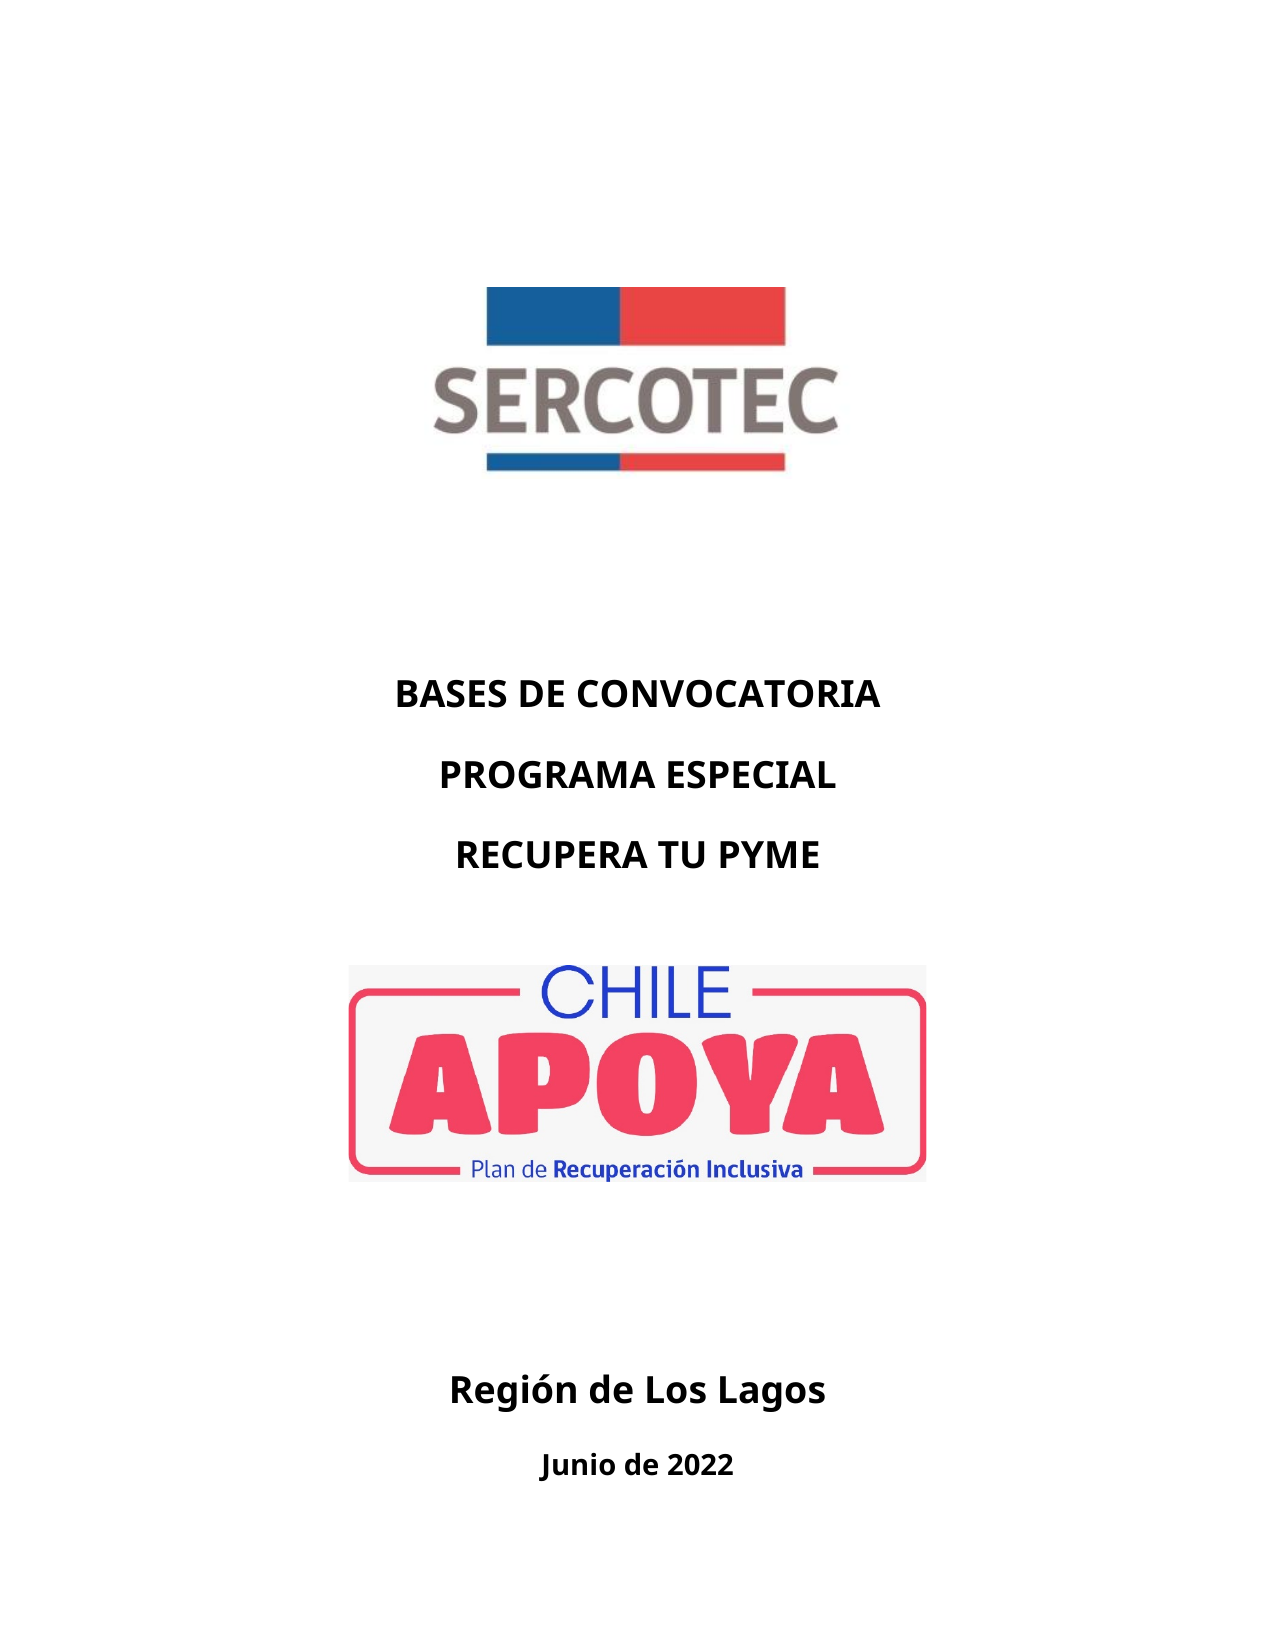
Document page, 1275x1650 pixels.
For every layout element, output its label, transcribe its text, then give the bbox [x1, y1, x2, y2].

text BASES DE CONVOCATORIA [177, 668, 1098, 719]
text PROGRAMA ESPECIAL [177, 748, 1098, 799]
text Región de Los Lagos [177, 1364, 1098, 1415]
picture [424, 287, 851, 479]
text RECUPERA TU PYME [177, 828, 1098, 879]
picture [348, 965, 927, 1182]
text Junio de 2022 [177, 1444, 1098, 1484]
